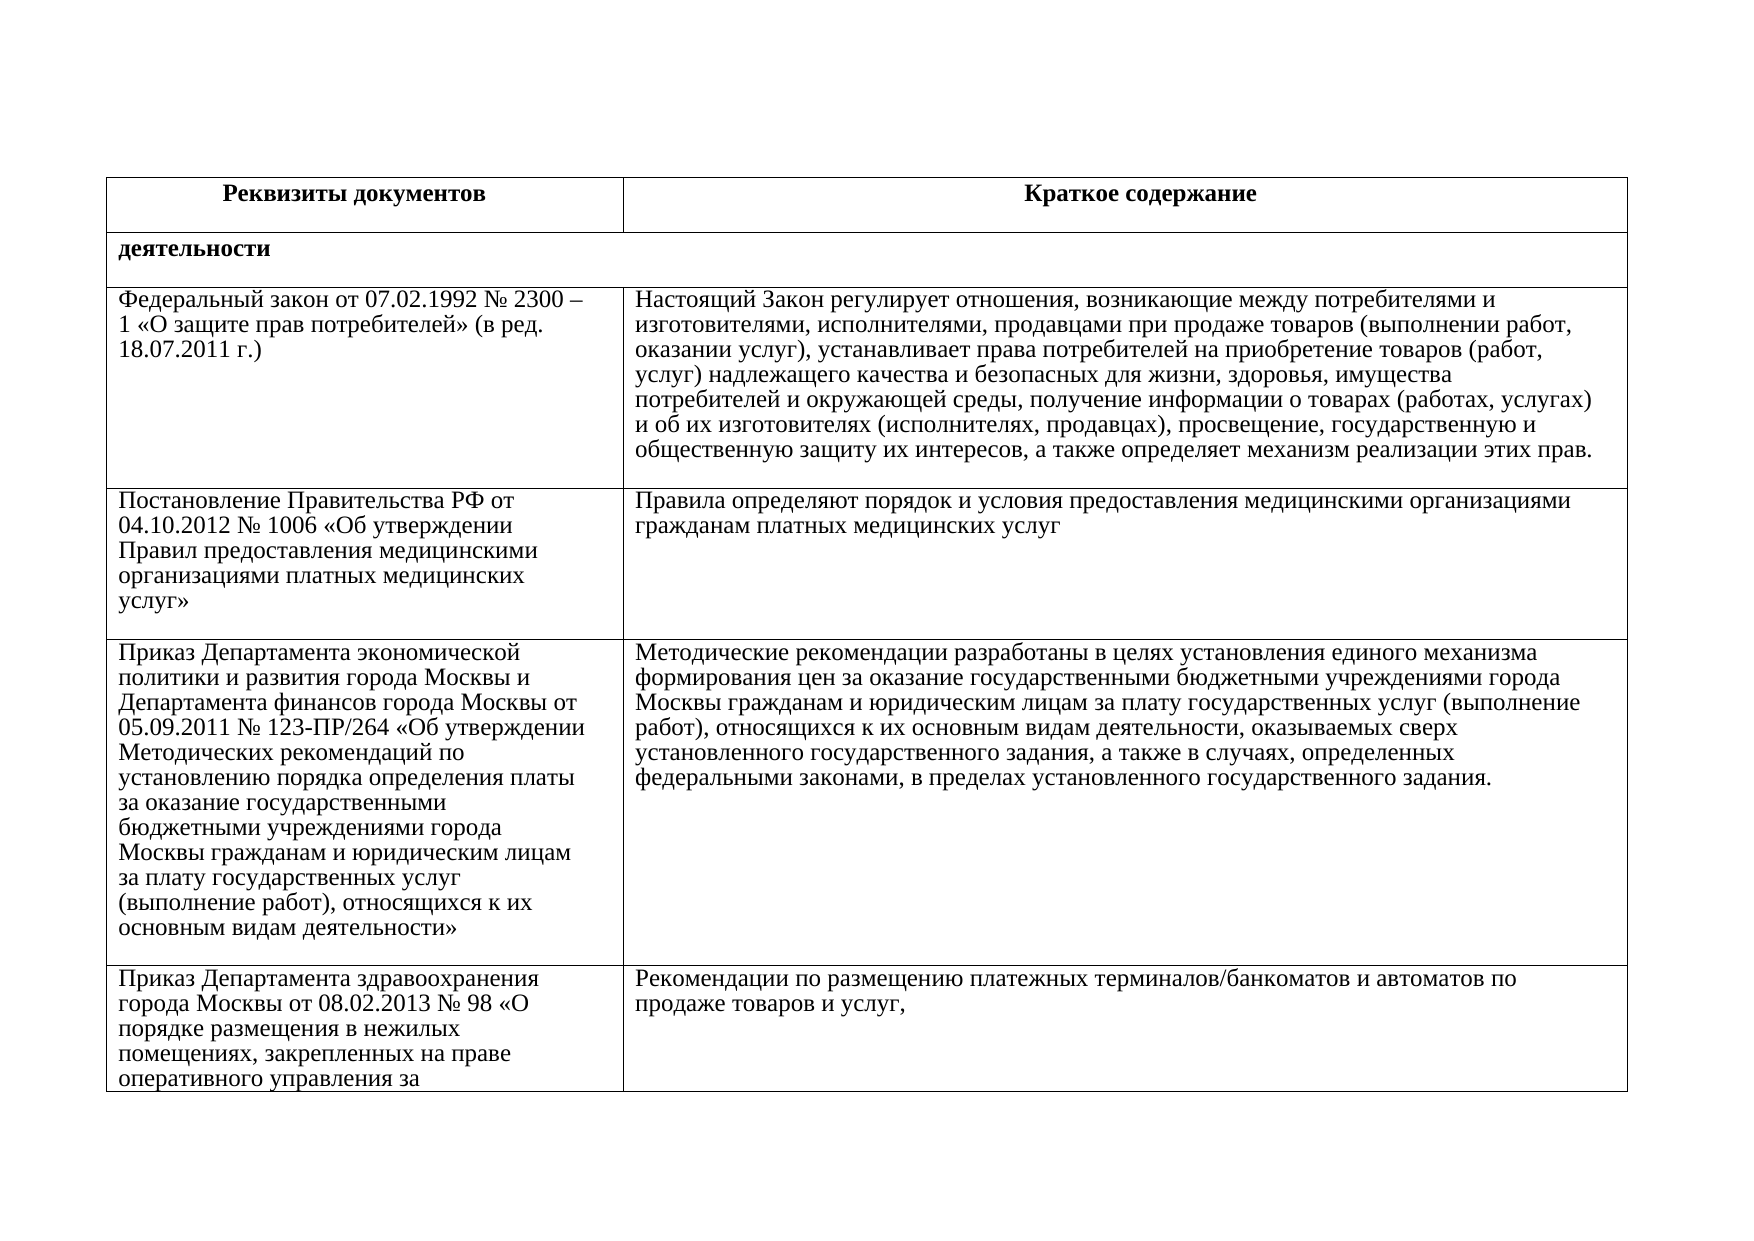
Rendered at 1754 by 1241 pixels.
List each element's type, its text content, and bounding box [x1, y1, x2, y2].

table_header Краткое содержание [624, 178, 1627, 232]
table_cell Правила определяют порядок и условия предоставления медицинскими организациями гражданам платных медицинских услуг [624, 489, 1627, 639]
table_cell Постановление Правительства РФ от 04.10.2012 № 1006 «Об утверждении Правил предоставления медицинскими организациями платных медицинских услуг» [107, 489, 623, 639]
table_cell Федеральный закон от 07.02.1992 № 2300 – 1 «О защите прав потребителей» (в ред. 18.07.2011 г.) [107, 288, 623, 488]
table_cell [107, 966, 623, 1091]
table_header Реквизиты документов [107, 178, 623, 232]
table_cell Настоящий Закон регулирует отношения, возникающие между потребителями и изготовителями, исполнителями, продавцами при продаже товаров (выполнении работ, оказании услуг), устанавливает права потребителей на приобретение товаров (работ, услуг) надлежащего качества и безопасных для жизни, здоровья, имущества потребителей и окружающей среды, получение информации о товарах (работах, услугах) и об их изготовителях (исполнителях, продавцах), просвещение, государственную и общественную защиту их интересов, а также определяет механизм реализации этих прав. [624, 288, 1627, 488]
table_cell Методические рекомендации разработаны в целях установления единого механизма формирования цен за оказание государственными бюджетными учреждениями города Москвы гражданам и юридическим лицам за плату государственных услуг (выполнение работ), относящихся к их основным видам деятельности, оказываемых сверх установленного государственного задания, а также в случаях, определенных федеральными законами, в пределах установленного государственного задания. [624, 640, 1627, 965]
table_cell Приказ Департамента экономической политики и развития города Москвы и Департамента финансов города Москвы от 05.09.2011 № 123-ПР/264 «Об утверждении Методических рекомендаций по установлению порядка определения платы за оказание государственными бюджетными учреждениями города Москвы гражданам и юридическим лицам за плату государственных услуг (выполнение работ), относящихся к их основным видам деятельности» [107, 640, 623, 965]
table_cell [107, 233, 1627, 287]
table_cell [624, 966, 1627, 1091]
